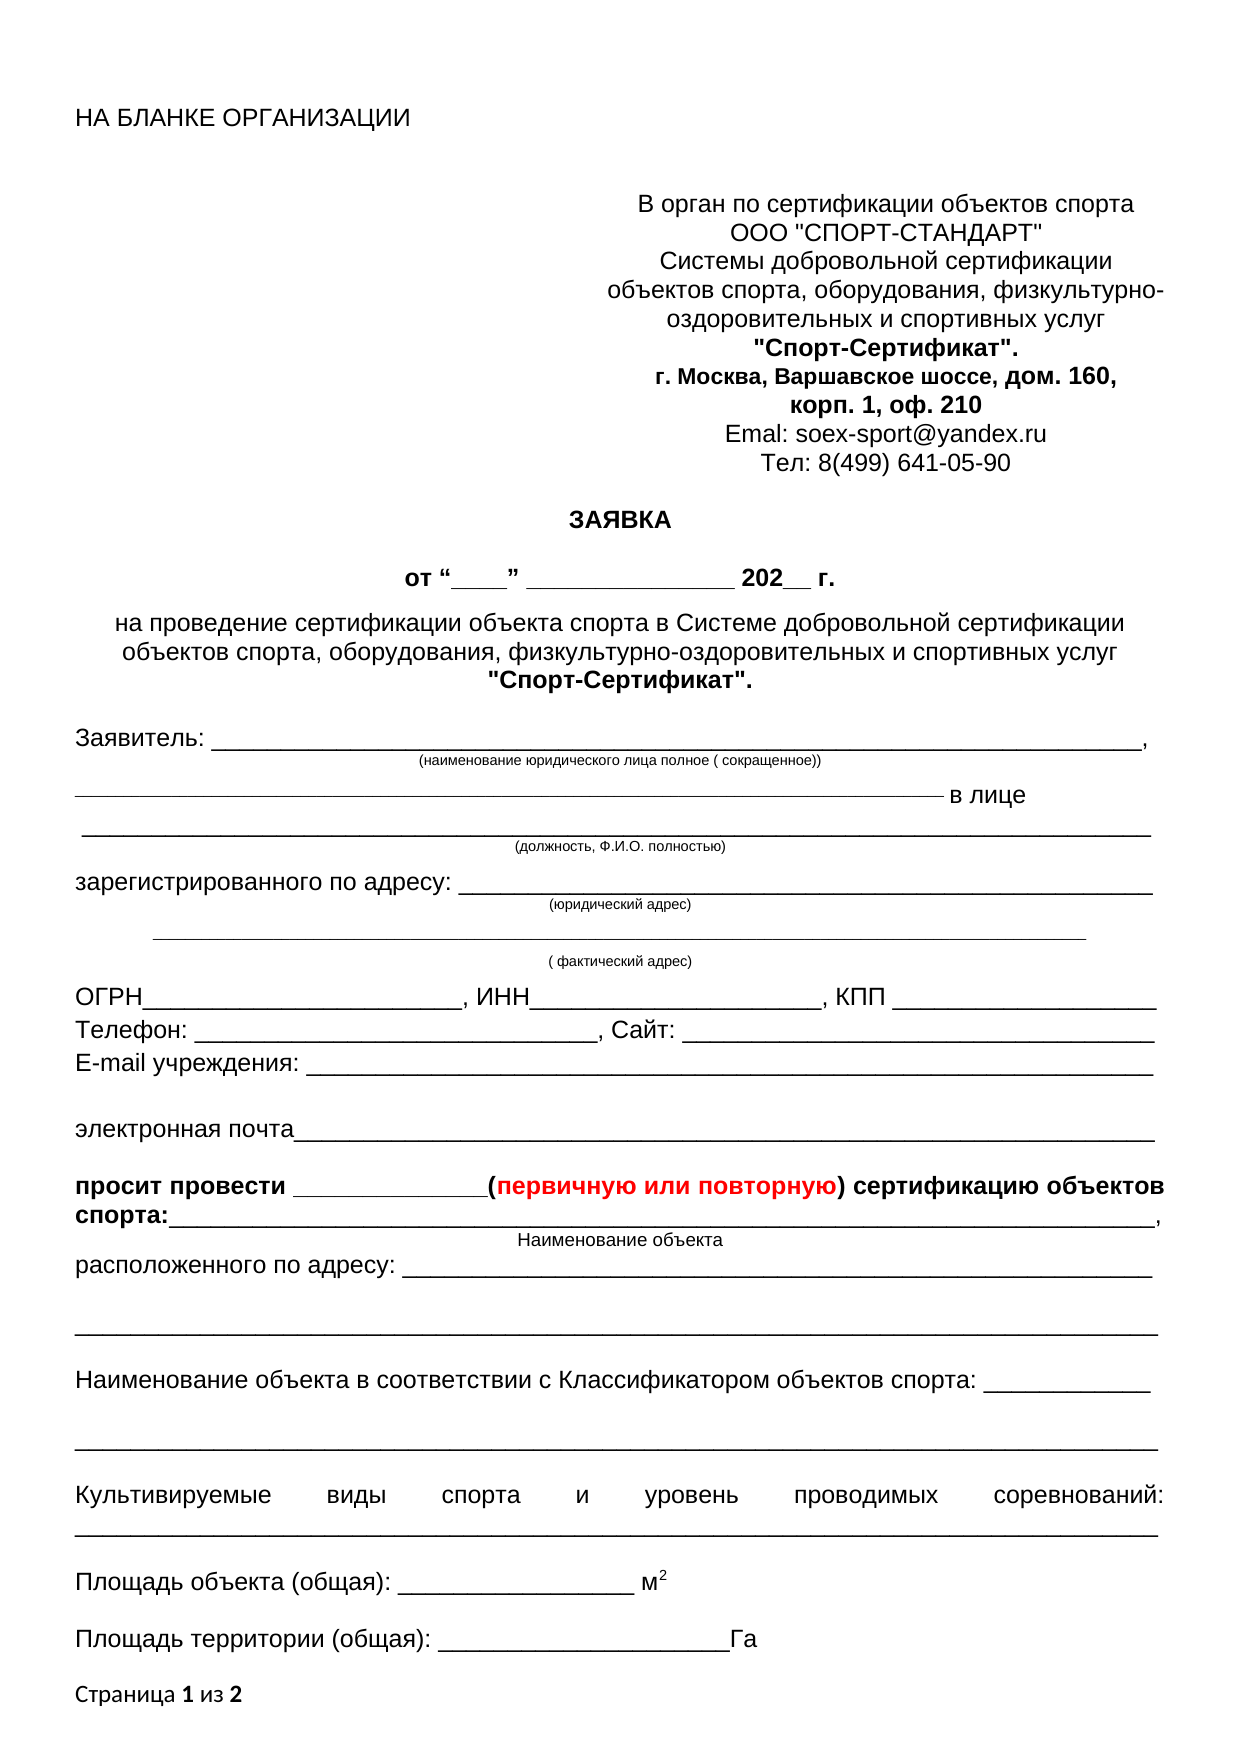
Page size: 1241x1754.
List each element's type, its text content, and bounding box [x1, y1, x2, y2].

text "Спорт-Сертификат". [75, 666, 1165, 694]
text Наименование объекта [75, 1229, 1165, 1250]
text ____________________________________________________________________________________________________________________ [75, 924, 1165, 953]
text от “____” _______________ 202__ г. [75, 562, 1165, 591]
text ______________________________________________________________________________ [75, 1308, 1165, 1337]
text корп. 1, оф. 210 [607, 390, 1165, 419]
text Площадь территории (общая): _____________________Га [75, 1624, 1165, 1653]
text расположенного по адресу: ______________________________________________________ [75, 1250, 1165, 1279]
text Наименование объекта в соответствии с Классификатором объектов спорта: ____________ [75, 1365, 1165, 1394]
text Тел: 8(499) 641-05-90 [607, 447, 1165, 476]
text Emal: soex-sport@yandex.ru [607, 419, 1165, 447]
text ОГРН_______________________, ИНН_____________________, КПП ___________________ [75, 982, 1165, 1011]
text Системы добровольной сертификации объектов спорта, оборудования, физкультурно-оздоровительных и спортивных услуг [607, 246, 1165, 332]
text В орган по сертификации объектов спорта ООО "СПОРТ-СТАНДАРТ" [607, 189, 1165, 246]
text просит провести ______________(первичную или повторную) сертификацию объектов спорта:_______________________________________________________________________, [75, 1171, 1165, 1229]
text (юридический адрес) [75, 896, 1165, 924]
text _____________________________________________________________________________ [75, 809, 1165, 838]
text НА БЛАНКЕ ОРГАНИЗАЦИИ [75, 102, 1165, 131]
text "Спорт-Сертификат". [607, 332, 1165, 361]
text (должность, Ф.И.О. полностью) [75, 838, 1165, 867]
text Площадь объекта (общая): _________________ м2 [75, 1567, 1165, 1595]
text ЗАЯВКА [75, 505, 1165, 534]
text ____________________________________________________________________________________________________________ в лице [75, 781, 1165, 809]
text Телефон: _____________________________, Сайт: __________________________________ [75, 1015, 1165, 1043]
text электронная почта______________________________________________________________ [75, 1114, 1165, 1143]
text ______________________________________________________________________________ [75, 1423, 1165, 1452]
text Заявитель: ___________________________________________________________________, [75, 723, 1165, 752]
text (наименование юридического лица полное ( сокращенное)) [75, 752, 1165, 781]
text ( фактический адрес) [75, 953, 1165, 982]
text зарегистрированного по адресу: __________________________________________________ [75, 867, 1165, 896]
text г. Москва, Варшавское шоссе, дом. 160, [607, 361, 1165, 390]
text E-mail учреждения: _____________________________________________________________ [75, 1048, 1165, 1077]
text на проведение сертификации объекта спорта в Системе добровольной сертификации объектов спорта, оборудования, физкультурно-оздоровительных и спортивных услуг [75, 608, 1165, 666]
text Культивируемые виды спорта и уровень проводимых соревнований: ______________________________________________________________________________ [75, 1480, 1165, 1538]
